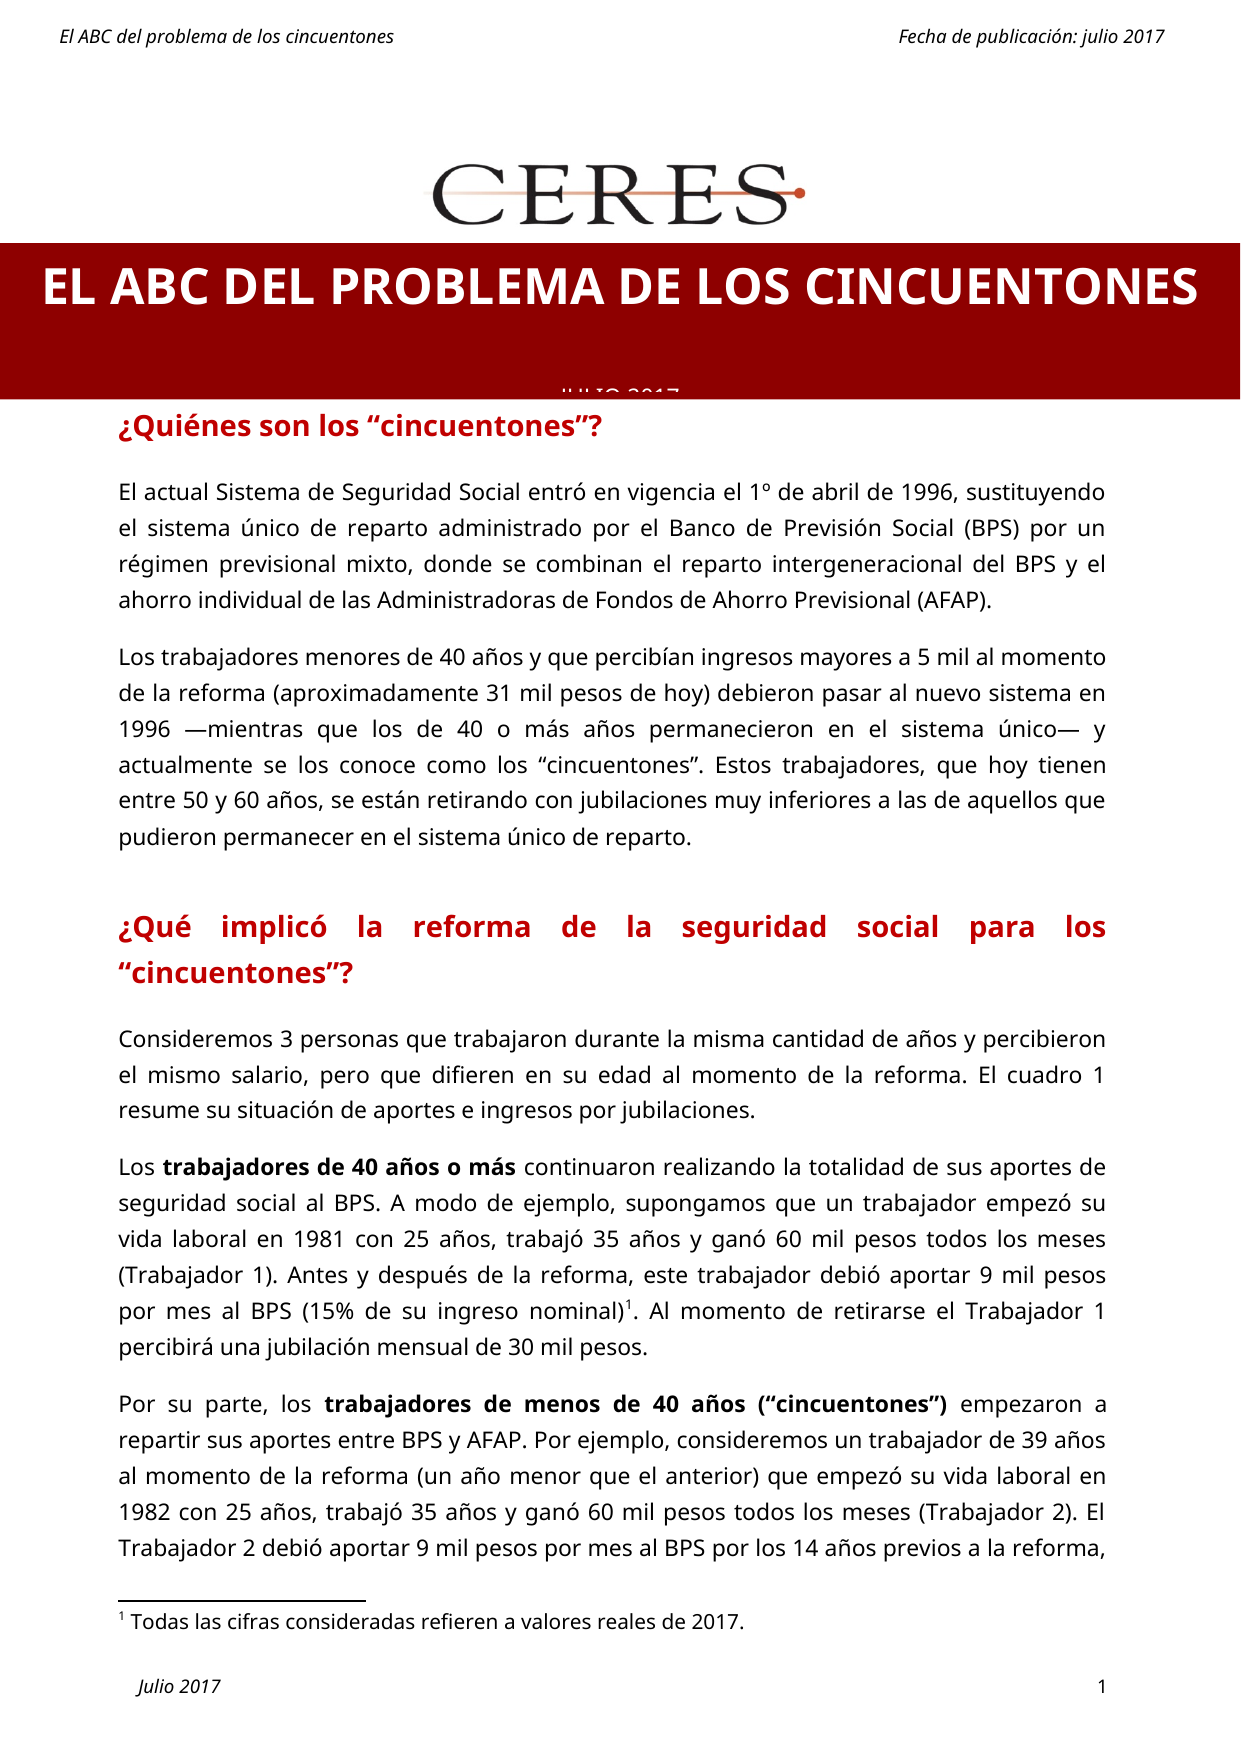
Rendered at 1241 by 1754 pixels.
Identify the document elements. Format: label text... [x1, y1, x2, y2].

subtitle ¿Quiénes son los “cincuentones”? [118, 400, 1107, 445]
text Los trabajadores de 40 años o más continuaron realizando la totalidad de sus aportes de seguridad social al BPS. A modo de ejemplo, supongamos que un trabajador empezó su vida laboral en 1981 con 25 años, trabajó 35 años y ganó 60 mil pesos todos los meses (Trabajador 1). Antes y después de la reforma, este trabajador debió aportar 9 mil pesos por mes al BPS (15% de su ingreso nominal). Al momento de retirarse el Trabajador 1 percibirá una jubilación mensual de 30 mil pesos. [118, 1151, 1107, 1362]
text Los trabajadores menores de 40 años y que percibían ingresos mayores a 5 mil al momento de la reforma (aproximadamente 31 mil pesos de hoy) debieron pasar al nuevo sistema en 1996 —mientras que los de 40 o más años permanecieron en el sistema único— y actualmente se los conoce como los “cincuentones”. Estos trabajadores, que hoy tienen entre 50 y 60 años, se están retirando con jubilaciones muy inferiores a las de aquellos que pudieron permanecer en el sistema único de reparto. [118, 641, 1107, 852]
subtitle ¿Qué implicó la reforma de la seguridad social para los “cincuentones”? [118, 906, 1107, 992]
picture [422, 157, 808, 230]
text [118, 1388, 1107, 1563]
text Consideremos 3 personas que trabajaron durante la misma cantidad de años y percibieron el mismo salario, pero que difieren en su edad al momento de la reforma. El cuadro 1 resume su situación de aportes e ingresos por jubilaciones. [118, 1023, 1107, 1126]
text El actual Sistema de Seguridad Social entró en vigencia el 1º de abril de 1996, sustituyendo el sistema único de reparto administrado por el Banco de Previsión Social (BPS) por un régimen previsional mixto, donde se combinan el reparto intergeneracional del BPS y el ahorro individual de las Administradoras de Fondos de Ahorro Previsional (AFAP). [118, 476, 1107, 615]
